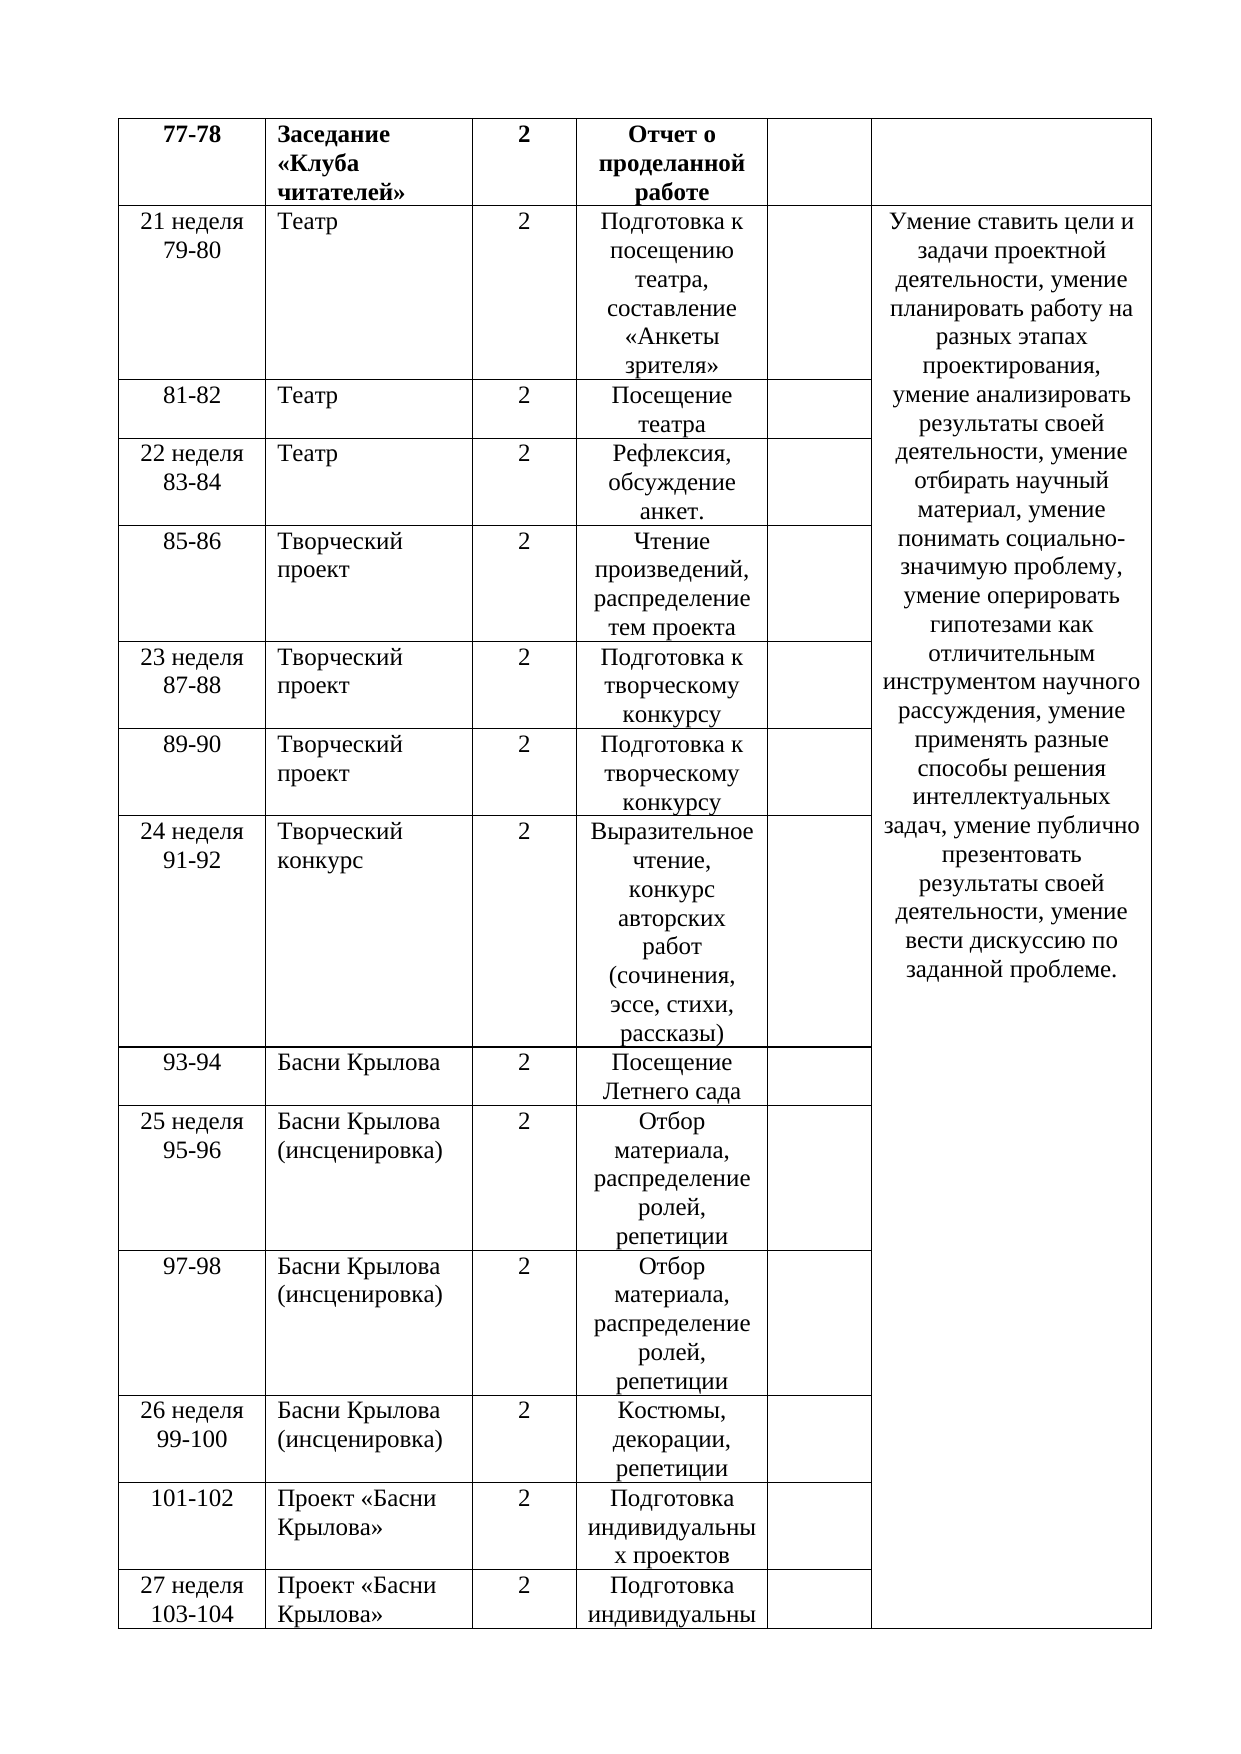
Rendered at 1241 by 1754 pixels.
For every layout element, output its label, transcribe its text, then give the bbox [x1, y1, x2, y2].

table_cell 22 неделя 83-84 [119, 439, 265, 525]
table_cell Проект «Басни Крылова» [266, 1483, 472, 1569]
table_cell Творческий проект [266, 729, 472, 815]
table_cell 26 неделя 99-100 [119, 1396, 265, 1482]
table_cell 2 [473, 1483, 576, 1569]
table_cell 2 [473, 439, 576, 525]
table_cell Басни Крылова [266, 1048, 472, 1105]
table_cell Театр [266, 380, 472, 437]
table_cell Заседание «Клуба читателей» [266, 119, 472, 205]
table_cell Подготовка к посещению театра, составление «Анкеты зрителя» [577, 206, 767, 379]
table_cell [577, 1570, 767, 1628]
table_cell 81-82 [119, 380, 265, 437]
table_cell Умение ставить цели и задачи проектной деятельности, умение планировать работу на разных этапах проектирования, умение анализировать результаты своей деятельности, умение отбирать научный материал, умение понимать социально-значимую проблему, умение оперировать гипотезами как отличительным инструментом научного рассуждения, умение применять разные способы решения интеллектуальных задач, умение публично презентовать результаты своей деятельности, умение вести дискуссию по заданной проблеме. [872, 206, 1151, 1628]
table_cell 27 неделя 103-104 [119, 1570, 265, 1628]
table_cell Театр [266, 439, 472, 525]
table_cell 24 неделя 91-92 [119, 816, 265, 1046]
table_cell 2 [473, 1251, 576, 1394]
table_cell [768, 1048, 871, 1105]
table_cell 89-90 [119, 729, 265, 815]
table_cell Посещение театра [577, 380, 767, 437]
table_cell Творческий проект [266, 526, 472, 641]
table_cell Творческий проект [266, 642, 472, 728]
table_cell [768, 119, 871, 205]
table_cell Отбор материала, распределение ролей, репетиции [577, 1106, 767, 1250]
table_cell 2 [473, 1048, 576, 1105]
table_cell 2 [473, 380, 576, 437]
table_cell 2 [473, 729, 576, 815]
table_cell [768, 380, 871, 437]
table_cell Театр [266, 206, 472, 379]
table_cell Басни Крылова (инсценировка) [266, 1251, 472, 1394]
table_cell 21 неделя 79-80 [119, 206, 265, 379]
table_cell 2 [473, 816, 576, 1046]
table_cell 2 [473, 206, 576, 379]
table_cell 97-98 [119, 1251, 265, 1394]
table_cell [768, 816, 871, 1046]
table_cell [768, 206, 871, 379]
table_cell 2 [473, 1106, 576, 1250]
table_cell 2 [473, 1396, 576, 1482]
table_cell 93-94 [119, 1048, 265, 1105]
table_cell [768, 439, 871, 525]
table_cell 25 неделя 95-96 [119, 1106, 265, 1250]
table_cell 2 [473, 642, 576, 728]
table_cell Рефлексия, обсуждение анкет. [577, 439, 767, 525]
table_cell [768, 1106, 871, 1250]
table_cell [768, 729, 871, 815]
table_cell [768, 1251, 871, 1394]
table_cell [768, 642, 871, 728]
table_cell 2 [473, 1570, 576, 1628]
table_cell Басни Крылова (инсценировка) [266, 1396, 472, 1482]
table_cell 101-102 [119, 1483, 265, 1569]
table_cell Костюмы, декорации, репетиции [577, 1396, 767, 1482]
table_cell Чтение произведений, распределение тем проекта [577, 526, 767, 641]
table_cell 85-86 [119, 526, 265, 641]
table_cell 2 [473, 526, 576, 641]
table_cell 77-78 [119, 119, 265, 205]
table_cell Подготовка к творческому конкурсу [577, 642, 767, 728]
table_cell 2 [473, 119, 576, 205]
table_cell Отчет о проделанной работе [577, 119, 767, 205]
table_cell Басни Крылова (инсценировка) [266, 1106, 472, 1250]
table_cell Посещение Летнего сада [577, 1048, 767, 1105]
table_cell [768, 1570, 871, 1628]
table_cell Творческий конкурс [266, 816, 472, 1046]
table_cell 23 неделя 87-88 [119, 642, 265, 728]
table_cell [266, 1570, 472, 1628]
table_cell [768, 1483, 871, 1569]
table_cell [768, 526, 871, 641]
table_cell [768, 1396, 871, 1482]
table_cell Выразительное чтение, конкурс авторских работ (сочинения, эссе, стихи, рассказы) [577, 816, 767, 1046]
table_cell Подготовка к творческому конкурсу [577, 729, 767, 815]
table_cell Подготовка индивидуальных проектов [577, 1483, 767, 1569]
table_cell Отбор материала, распределение ролей, репетиции [577, 1251, 767, 1394]
